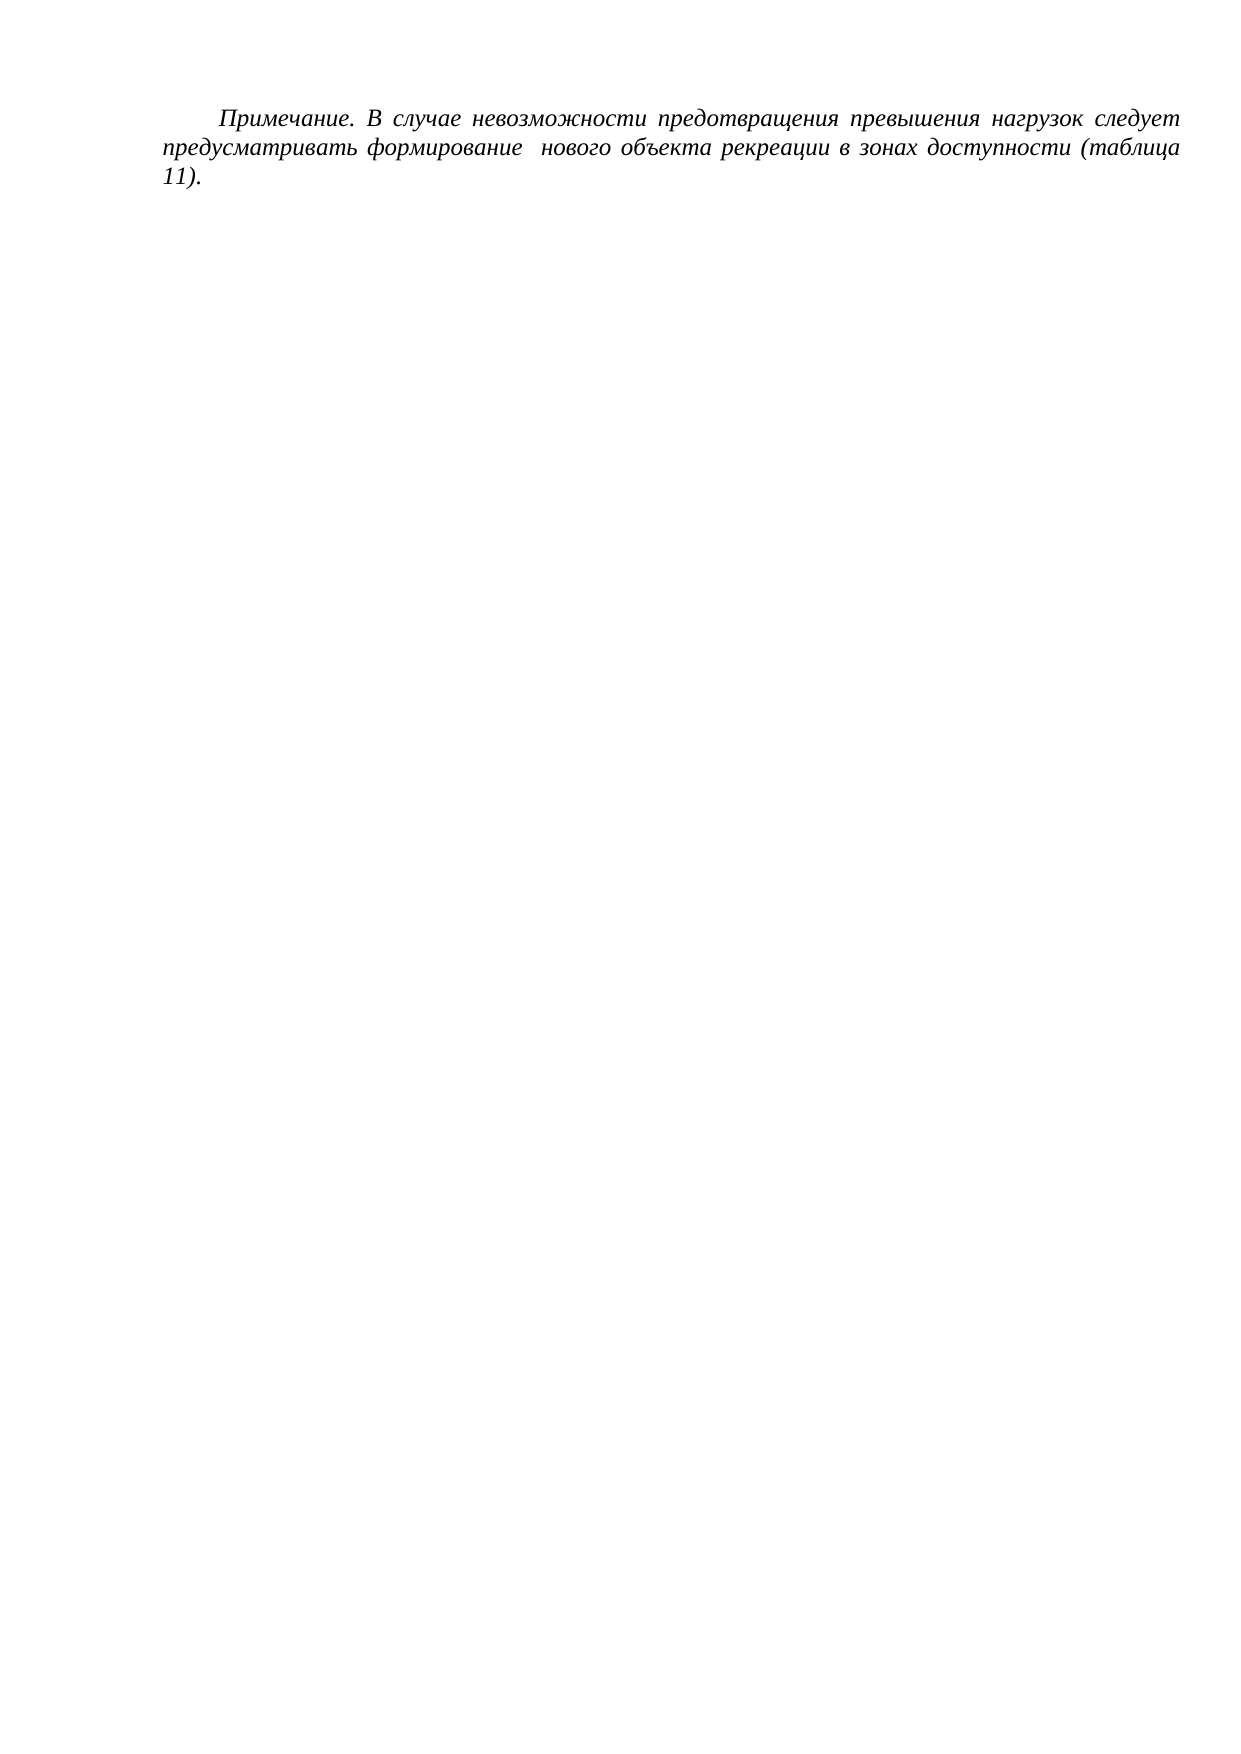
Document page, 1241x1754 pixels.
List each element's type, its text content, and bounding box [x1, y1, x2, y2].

text Примечание. В случае невозможности предотвращения превышения нагрузок следует предусматривать формирование нового объекта рекреации в зонах доступности (таблица 11). [162, 103, 1181, 190]
